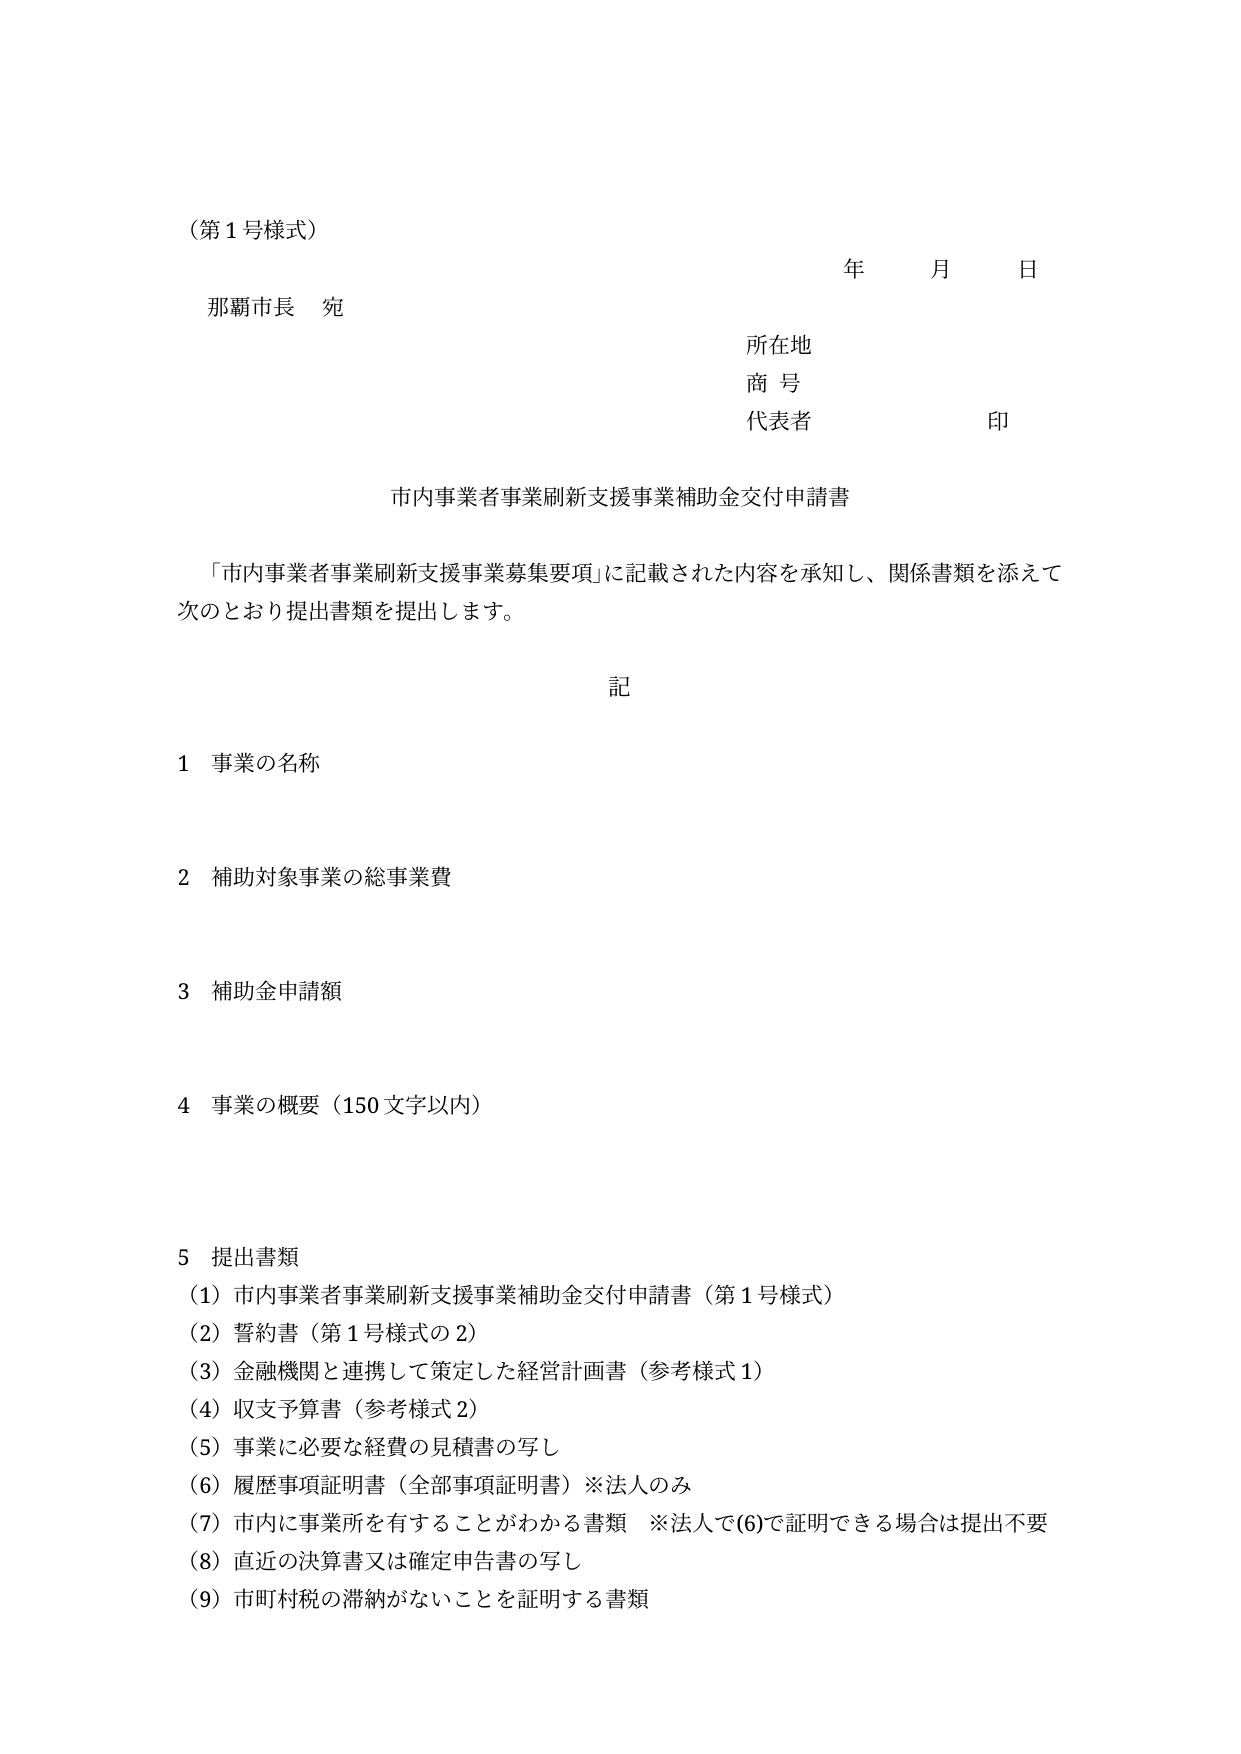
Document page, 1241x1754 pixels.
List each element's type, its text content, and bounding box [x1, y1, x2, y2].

text （9）市町村税の滞納がないことを証明する書類 [177, 1579, 1063, 1617]
text （1）市内事業者事業刷新支援事業補助金交付申請書（第1号様式） [177, 1275, 1063, 1313]
text 1 事業の名称 [177, 743, 1063, 781]
text 2 補助対象事業の総事業費 [177, 857, 1063, 895]
text 3 補助金申請額 [177, 971, 1063, 1009]
text （8）直近の決算書又は確定申告書の写し [177, 1541, 1063, 1579]
text （6）履歴事項証明書（全部事項証明書）※法人のみ [177, 1465, 1063, 1503]
text 代表者 印 [177, 401, 1055, 439]
text 市内事業者事業刷新支援事業補助金交付申請書 [177, 477, 1063, 515]
text （5）事業に必要な経費の見積書の写し [177, 1427, 1063, 1465]
text （2）誓約書（第1号様式の2） [177, 1313, 1063, 1351]
text （7）市内に事業所を有することがわかる書類 ※法人で(6)で証明できる場合は提出不要 [177, 1503, 1063, 1541]
text 商 号 [177, 363, 1063, 401]
text 所在地 [177, 324, 1063, 363]
text （第1号様式） [177, 211, 1063, 248]
text 4 事業の概要（150文字以内） [177, 1085, 1063, 1123]
text （3）金融機関と連携して策定した経営計画書（参考様式1） [177, 1351, 1063, 1389]
text 記 [177, 667, 1063, 705]
text 「市内事業者事業刷新支援事業募集要項｣に記載された内容を承知し、関係書類を添えて次のとおり提出書類を提出します。 [177, 553, 1063, 629]
text 5 提出書類 [177, 1237, 1063, 1275]
text （4）収支予算書（参考様式2） [177, 1389, 1063, 1427]
text 年 月 日 [728, 248, 1039, 287]
text 那覇市長 宛 [177, 287, 1063, 324]
